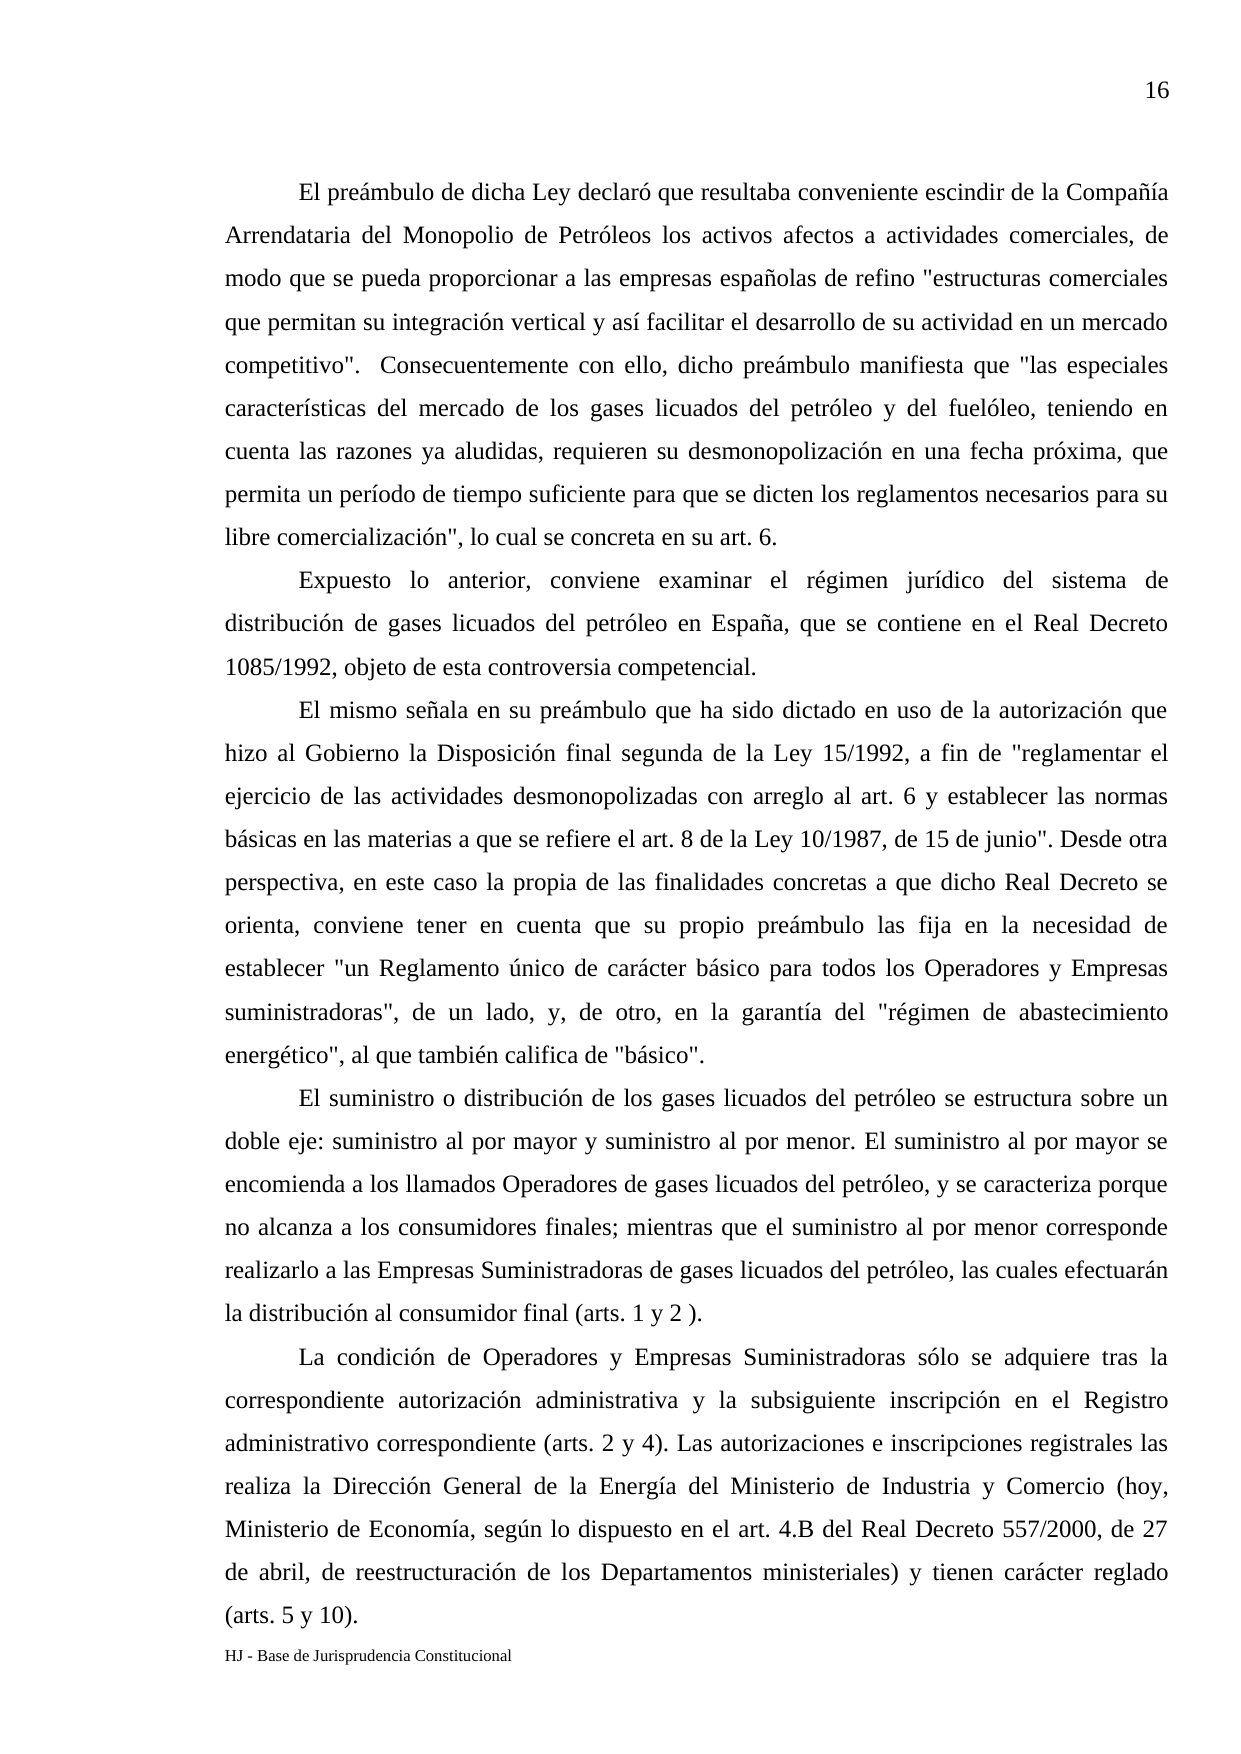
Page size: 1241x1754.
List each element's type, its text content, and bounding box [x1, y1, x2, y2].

text El preámbulo de dicha Ley declaró que resultaba conveniente escindir de la Compañía Arrendataria del Monopolio de Petróleos los activos afectos a actividades comerciales, de modo que se pueda proporcionar a las empresas españolas de refino "estructuras comerciales que permitan su integración vertical y así facilitar el desarrollo de su actividad en un mercado competitivo". Consecuentemente con ello, dicho preámbulo manifiesta que "las especiales características del mercado de los gases licuados del petróleo y del fuelóleo, teniendo en cuenta las razones ya aludidas, requieren su desmonopolización en una fecha próxima, que permita un período de tiempo suficiente para que se dicten los reglamentos necesarios para su libre comercialización", lo cual se concreta en su art. 6. [224, 177, 1169, 551]
text El suministro o distribución de los gases licuados del petróleo se estructura sobre un doble eje: suministro al por mayor y suministro al por menor. El suministro al por mayor se encomienda a los llamados Operadores de gases licuados del petróleo, y se caracteriza porque no alcanza a los consumidores finales; mientras que el suministro al por menor corresponde realizarlo a las Empresas Suministradoras de gases licuados del petróleo, las cuales efectuarán la distribución al consumidor final (arts. 1 y 2 ). [224, 1083, 1169, 1327]
text Expuesto lo anterior, conviene examinar el régimen jurídico del sistema de distribución de gases licuados del petróleo en España, que se contiene en el Real Decreto 1085/1992, objeto de esta controversia competencial. [224, 565, 1169, 680]
text El mismo señala en su preámbulo que ha sido dictado en uso de la autorización que hizo al Gobierno la Disposición final segunda de la Ley 15/1992, a fin de "reglamentar el ejercicio de las actividades desmonopolizadas con arreglo al art. 6 y establecer las normas básicas en las materias a que se refiere el art. 8 de la Ley 10/1987, de 15 de junio". Desde otra perspectiva, en este caso la propia de las finalidades concretas a que dicho Real Decreto se orienta, conviene tener en cuenta que su propio preámbulo las fija en la necesidad de establecer "un Reglamento único de carácter básico para todos los Operadores y Empresas suministradoras", de un lado, y, de otro, en la garantía del "régimen de abastecimiento energético", al que también califica de "básico". [224, 695, 1169, 1068]
text La condición de Operadores y Empresas Suministradoras sólo se adquiere tras la correspondiente autorización administrativa y la subsiguiente inscripción en el Registro administrativo correspondiente (arts. 2 y 4). Las autorizaciones e inscripciones registrales las realiza la Dirección General de la Energía del Ministerio de Industria y Comercio (hoy, Ministerio de Economía, según lo dispuesto en el art. 4.B del Real Decreto 557/2000, de 27 de abril, de reestructuración de los Departamentos ministeriales) y tienen carácter reglado (arts. 5 y 10). [224, 1342, 1169, 1629]
